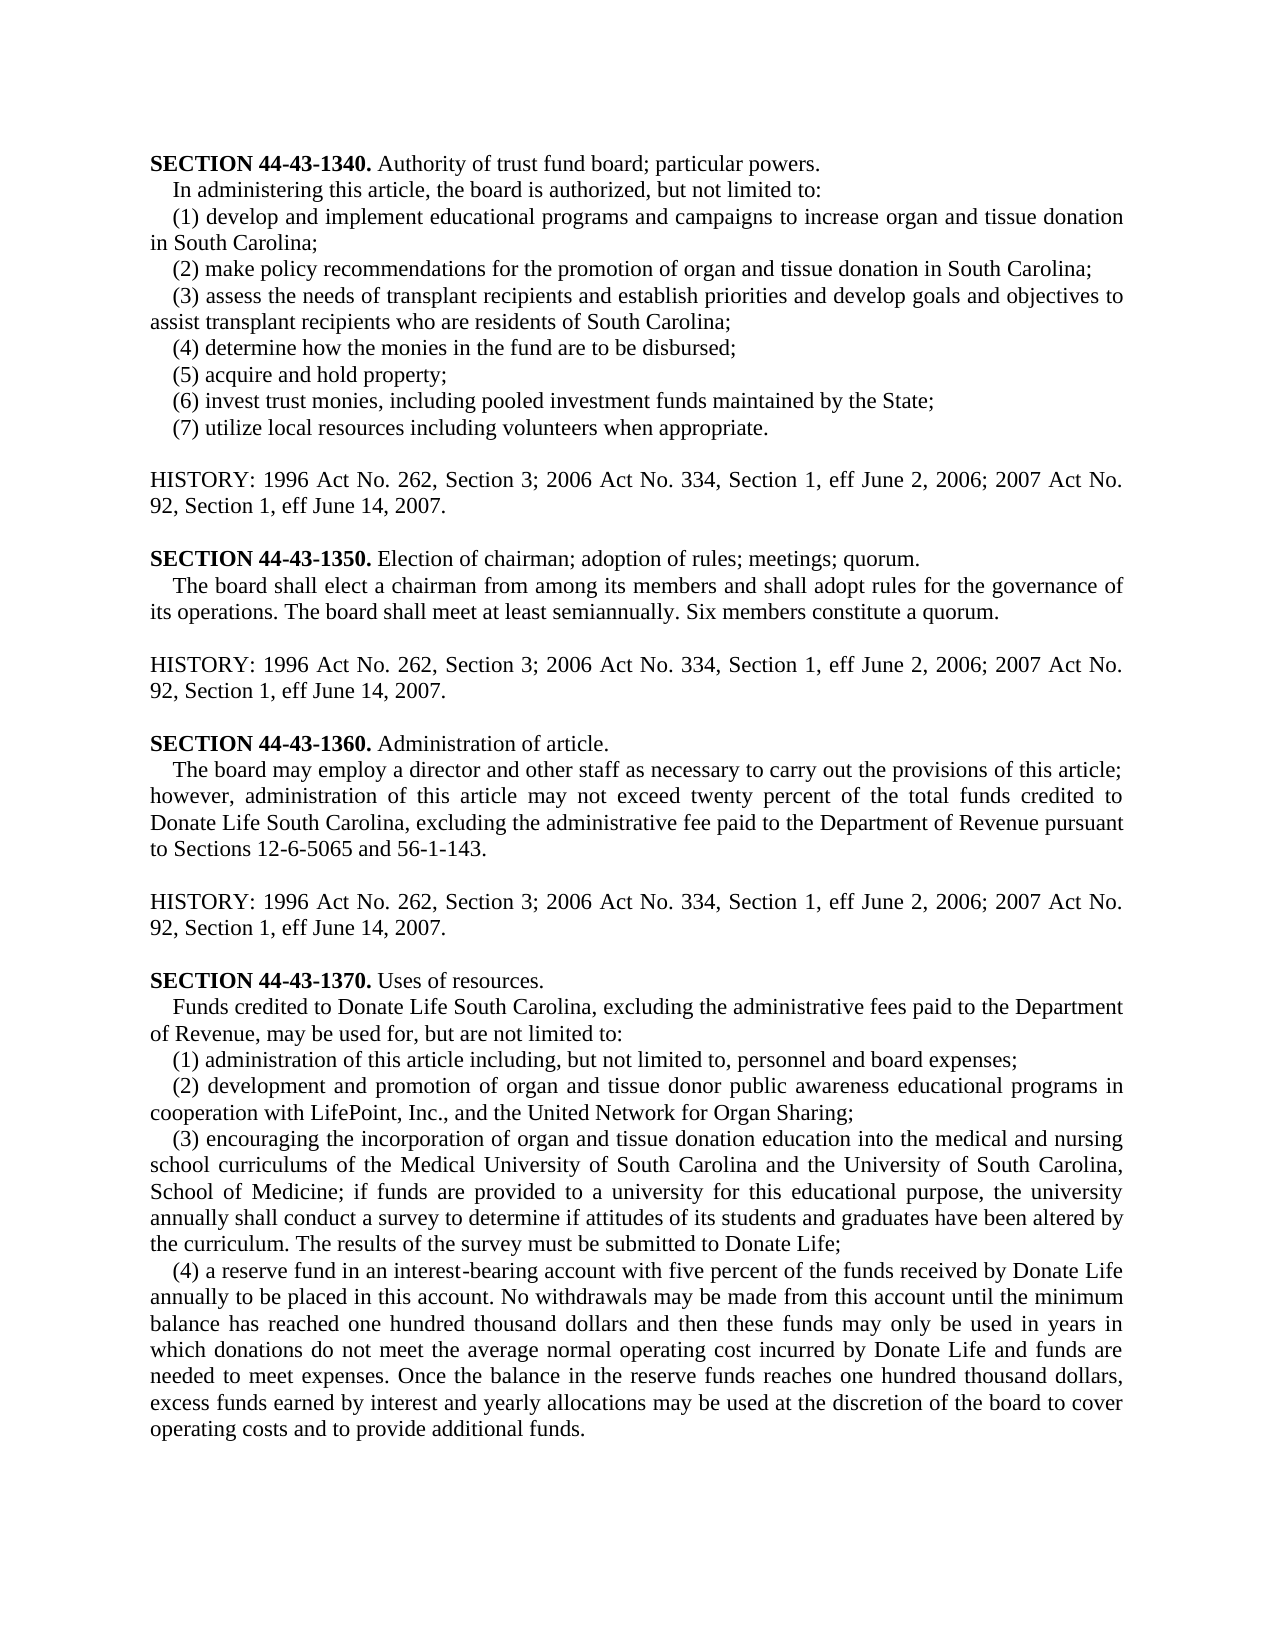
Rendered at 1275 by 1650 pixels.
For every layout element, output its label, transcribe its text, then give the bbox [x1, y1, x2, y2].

text (6) invest trust monies, including pooled investment funds maintained by the State; [150, 387, 1125, 413]
text In administering this article, the board is authorized, but not limited to: [150, 176, 1125, 203]
text The board shall elect a chairman from among its members and shall adopt rules for the governance of its operations. The board shall meet at least semiannually. Six members constitute a quorum. [150, 572, 1125, 624]
text SECTION 44-43-1340. Authority of trust fund board; particular powers. [150, 150, 1125, 176]
text (2) development and promotion of organ and tissue donor public awareness educational programs in cooperation with LifePoint, Inc., and the United Network for Organ Sharing; [150, 1072, 1125, 1125]
text (5) acquire and hold property; [150, 361, 1125, 387]
text (7) utilize local resources including volunteers when appropriate. [150, 413, 1125, 440]
text Funds credited to Donate Life South Carolina, excluding the administrative fees paid to the Department of Revenue, may be used for, but are not limited to: [150, 993, 1125, 1046]
text (3) encouraging the incorporation of organ and tissue donation education into the medical and nursing school curriculums of the Medical University of South Carolina and the University of South Carolina, School of Medicine; if funds are provided to a university for this educational purpose, the university annually shall conduct a survey to determine if attitudes of its students and graduates have been altered by the curriculum. The results of the survey must be submitted to Donate Life; [150, 1125, 1125, 1257]
text SECTION 44-43-1360. Administration of article. [150, 730, 1125, 756]
text (1) administration of this article including, but not limited to, personnel and board expenses; [150, 1046, 1125, 1072]
text (3) assess the needs of transplant recipients and establish priorities and develop goals and objectives to assist transplant recipients who are residents of South Carolina; [150, 282, 1125, 334]
text (2) make policy recommendations for the promotion of organ and tissue donation in South Carolina; [150, 255, 1125, 282]
text HISTORY: 1996 Act No. 262, Section 3; 2006 Act No. 334, Section 1, eff June 2, 2006; 2007 Act No. 92, Section 1, eff June 14, 2007. [150, 466, 1125, 519]
text (4) a reserve fund in an interest-bearing account with five percent of the funds received by Donate Life annually to be placed in this account. No withdrawals may be made from this account until the minimum balance has reached one hundred thousand dollars and then these funds may only be used in years in which donations do not meet the average normal operating cost incurred by Donate Life and funds are needed to meet expenses. Once the balance in the reserve funds reaches one hundred thousand dollars, excess funds earned by interest and yearly allocations may be used at the discretion of the board to cover operating costs and to provide additional funds. [150, 1257, 1125, 1441]
text (1) develop and implement educational programs and campaigns to increase organ and tissue donation in South Carolina; [150, 203, 1125, 255]
text HISTORY: 1996 Act No. 262, Section 3; 2006 Act No. 334, Section 1, eff June 2, 2006; 2007 Act No. 92, Section 1, eff June 14, 2007. [150, 651, 1125, 703]
text SECTION 44-43-1370. Uses of resources. [150, 967, 1125, 993]
text HISTORY: 1996 Act No. 262, Section 3; 2006 Act No. 334, Section 1, eff June 2, 2006; 2007 Act No. 92, Section 1, eff June 14, 2007. [150, 888, 1125, 941]
text (4) determine how the monies in the fund are to be disbursed; [150, 334, 1125, 361]
text The board may employ a director and other staff as necessary to carry out the provisions of this article; however, administration of this article may not exceed twenty percent of the total funds credited to Donate Life South Carolina, excluding the administrative fee paid to the Department of Revenue pursuant to Sections 12-6-5065 and 56-1-143. [150, 756, 1125, 862]
text SECTION 44-43-1350. Election of chairman; adoption of rules; meetings; quorum. [150, 545, 1125, 572]
